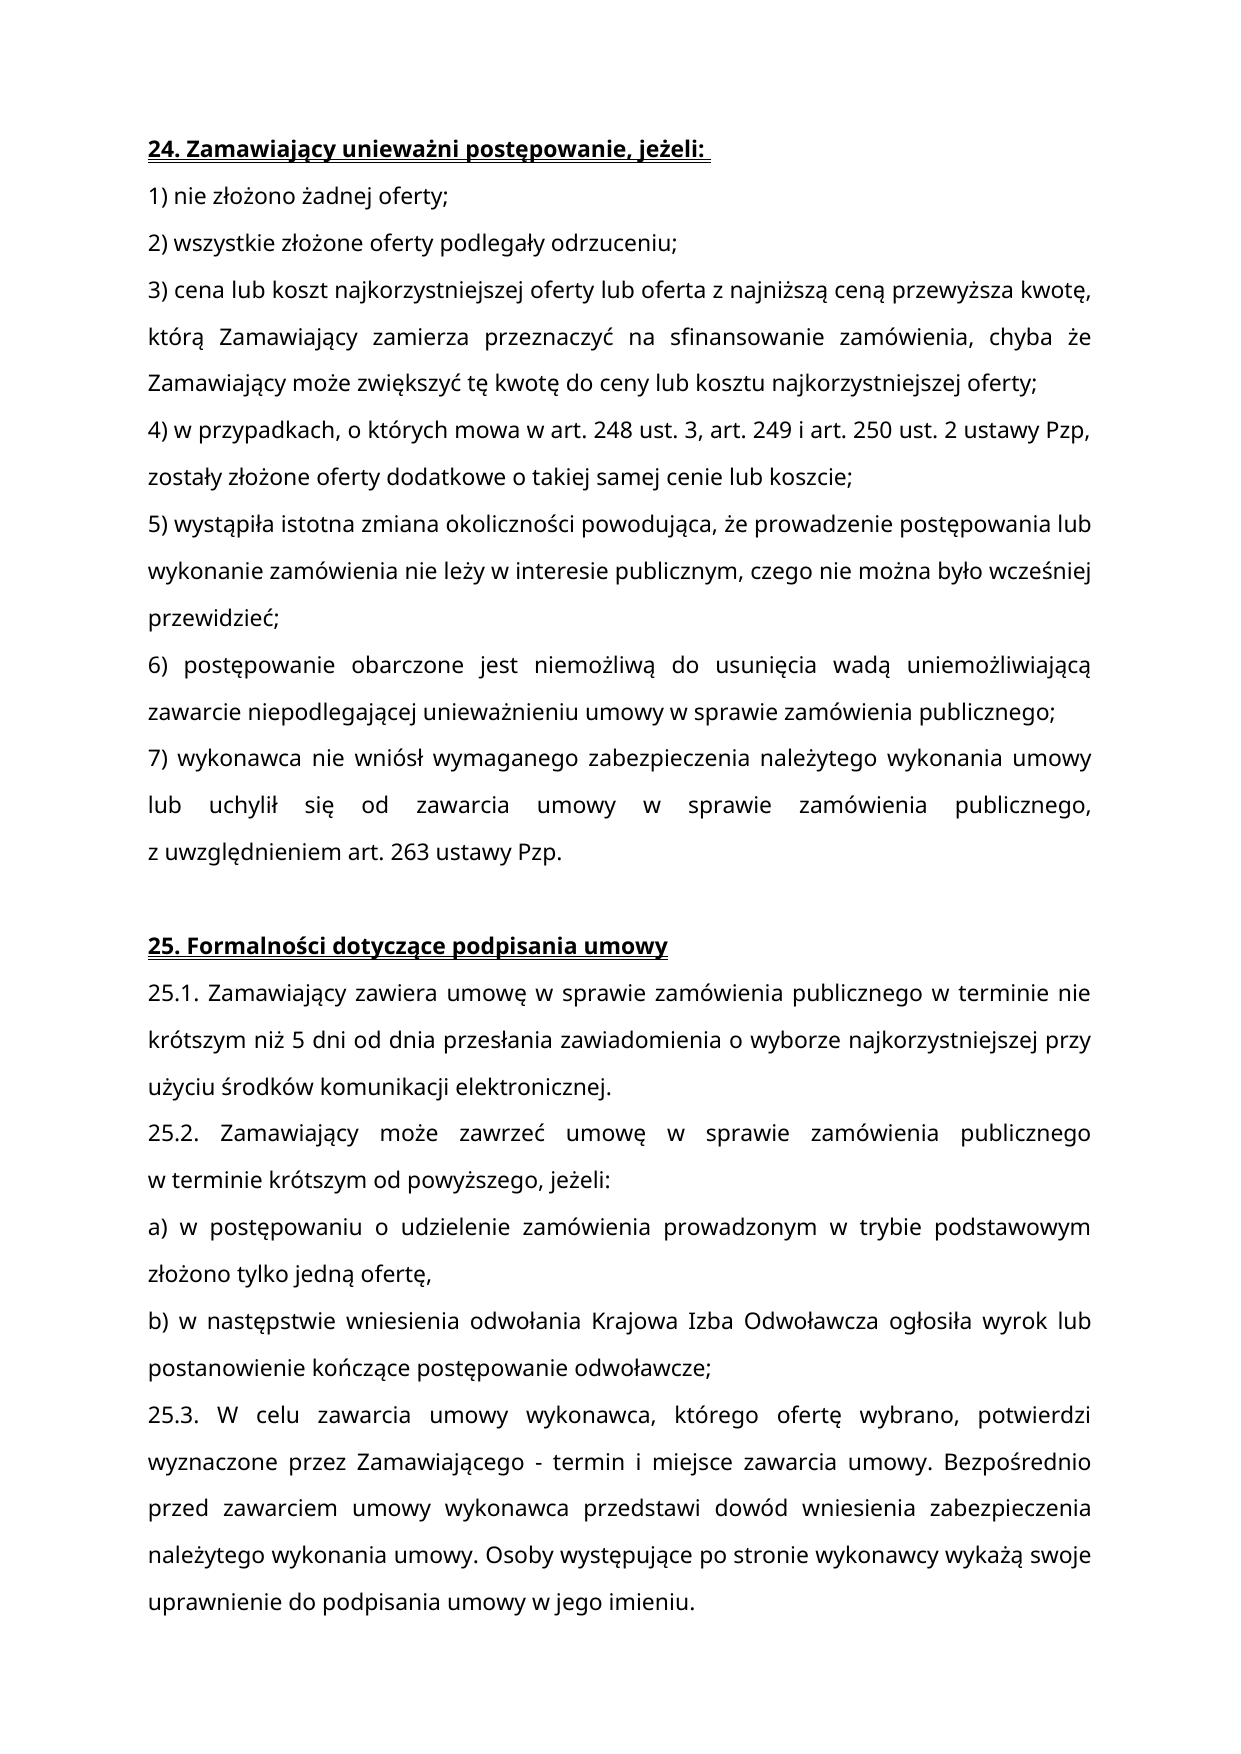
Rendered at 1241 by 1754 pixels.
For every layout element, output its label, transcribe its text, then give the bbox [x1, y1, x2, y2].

text 25.2. Zamawiający może zawrzeć umowę w sprawie zamówienia publicznego w terminie krótszym od powyższego, jeżeli: [148, 1117, 1092, 1195]
text 1) nie złożono żadnej oferty; [148, 180, 1092, 211]
text a) w postępowaniu o udzielenie zamówienia prowadzonym w trybie podstawowym złożono tylko jedną ofertę, [148, 1211, 1092, 1289]
text 2) wszystkie złożone oferty podlegały odrzuceniu; [148, 227, 1092, 258]
text 7) wykonawca nie wniósł wymaganego zabezpieczenia należytego wykonania umowy lub uchylił się od zawarcia umowy w sprawie zamówienia publicznego, z uwzględnieniem art. 263 ustawy Pzp. [148, 742, 1092, 867]
text 6) postępowanie obarczone jest niemożliwą do usunięcia wadą uniemożliwiającą zawarcie niepodlegającej unieważnieniu umowy w sprawie zamówienia publicznego; [148, 648, 1092, 727]
text 3) cena lub koszt najkorzystniejszej oferty lub oferta z najniższą ceną przewyższa kwotę, którą Zamawiający zamierza przeznaczyć na sfinansowanie zamówienia, chyba że Zamawiający może zwiększyć tę kwotę do ceny lub kosztu najkorzystniejszej oferty; [148, 273, 1092, 398]
text 25.3. W celu zawarcia umowy wykonawca, którego ofertę wybrano, potwierdzi wyznaczone przez Zamawiającego - termin i miejsce zawarcia umowy. Bezpośrednio przed zawarciem umowy wykonawca przedstawi dowód wniesienia zabezpieczenia należytego wykonania umowy. Osoby występujące po stronie wykonawcy wykażą swoje uprawnienie do podpisania umowy w jego imieniu. [148, 1398, 1092, 1617]
text 25.1. Zamawiający zawiera umowę w sprawie zamówienia publicznego w terminie nie krótszym niż 5 dni od dnia przesłania zawiadomienia o wyborze najkorzystniejszej przy użyciu środków komunikacji elektronicznej. [148, 977, 1092, 1102]
text 25. Formalności dotyczące podpisania umowy [148, 930, 1092, 961]
text 4) w przypadkach, o których mowa w art. 248 ust. 3, art. 249 i art. 250 ust. 2 ustawy Pzp, zostały złożone oferty dodatkowe o takiej samej cenie lub koszcie; [148, 414, 1092, 492]
text 24. Zamawiający unieważni postępowanie, jeżeli: [148, 133, 1092, 164]
text b) w następstwie wniesienia odwołania Krajowa Izba Odwoławcza ogłosiła wyrok lub postanowienie kończące postępowanie odwoławcze; [148, 1305, 1092, 1383]
text 5) wystąpiła istotna zmiana okoliczności powodująca, że prowadzenie postępowania lub wykonanie zamówienia nie leży w interesie publicznym, czego nie można było wcześniej przewidzieć; [148, 508, 1092, 633]
